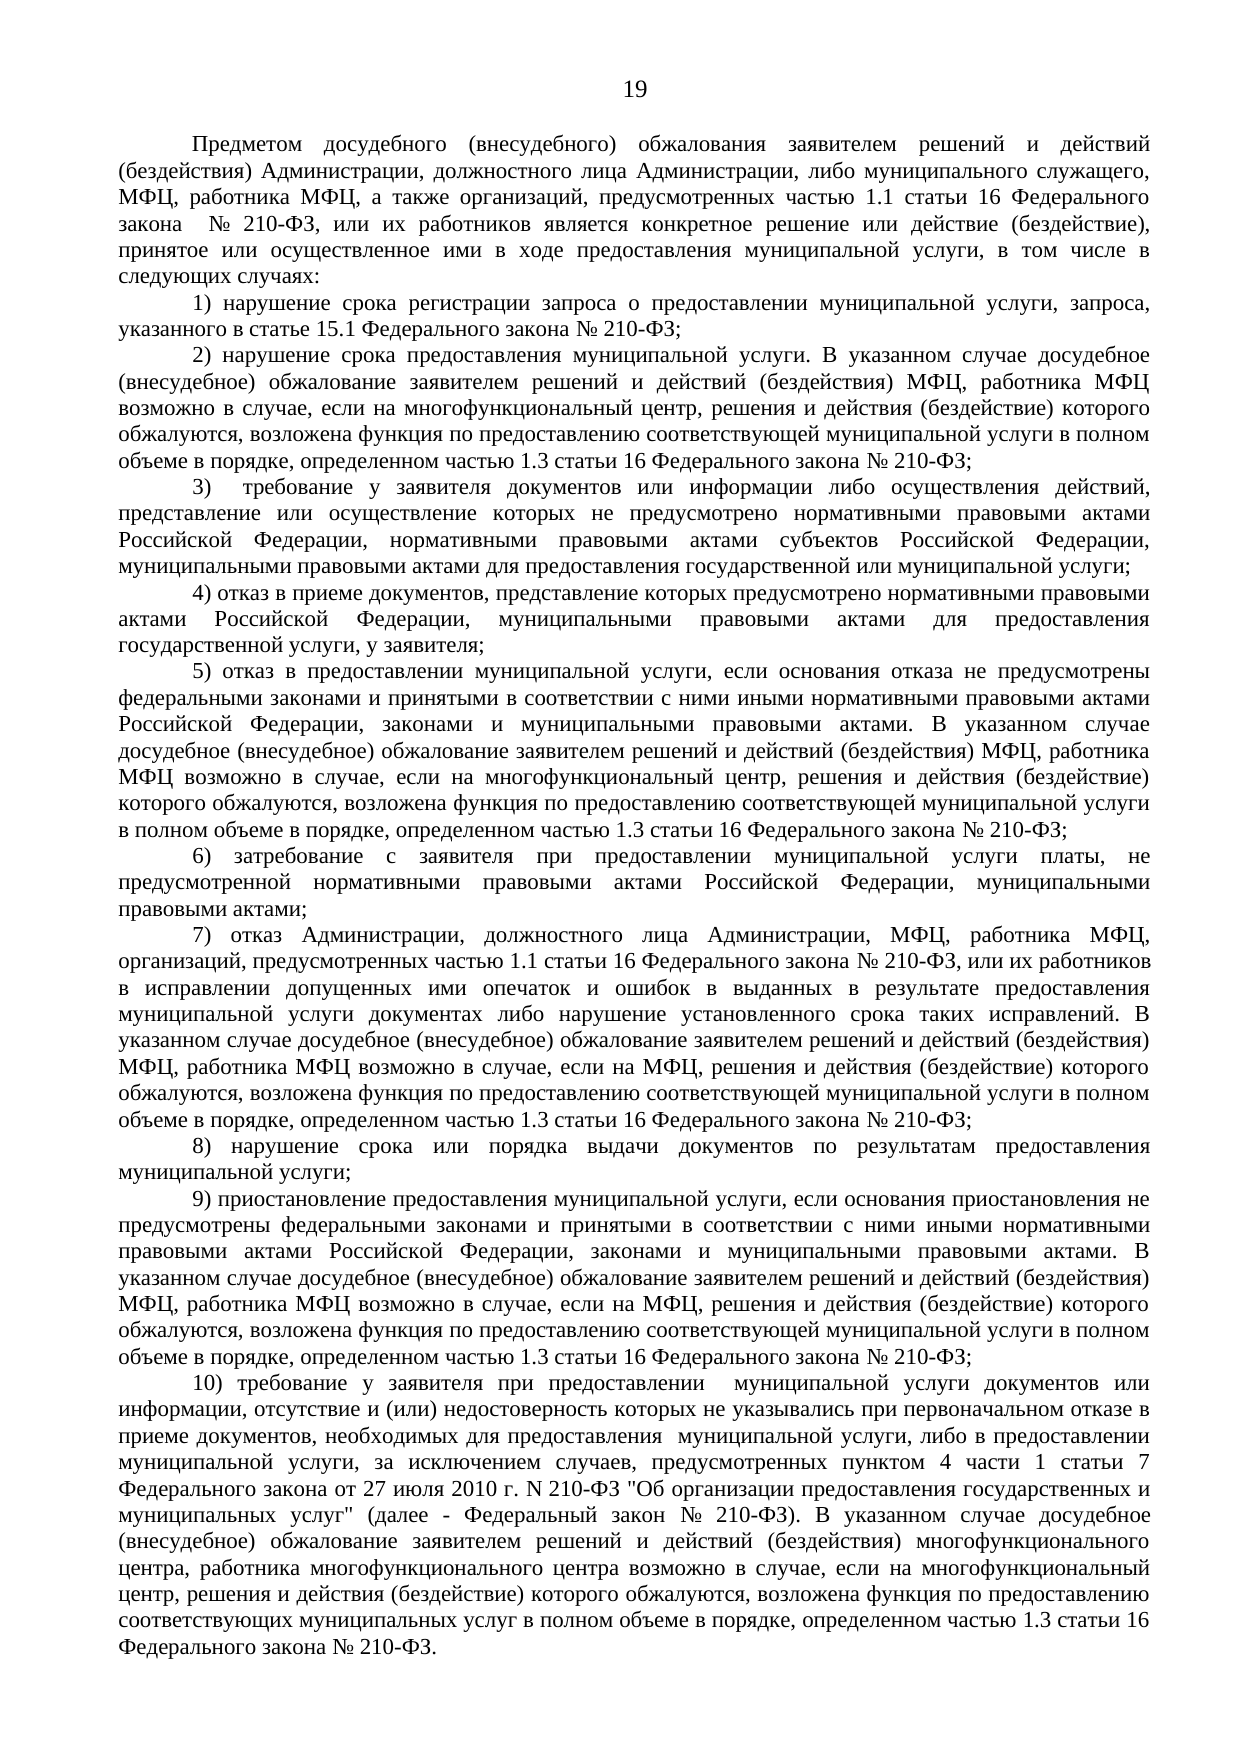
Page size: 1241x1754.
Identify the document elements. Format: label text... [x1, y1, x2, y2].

text 6) затребование с заявителя при предоставлении муниципальной услуги платы, не предусмотренной нормативными правовыми актами Российской Федерации, муниципальными правовыми актами; [118, 842, 1152, 921]
text 9) приостановление предоставления муниципальной услуги, если основания приостановления не предусмотрены федеральными законами и принятыми в соответствии с ними иными нормативными правовыми актами Российской Федерации, законами и муниципальными правовыми актами. В указанном случае досудебное (внесудебное) обжалование заявителем решений и действий (бездействия) МФЦ, работника МФЦ возможно в случае, если на МФЦ, решения и действия (бездействие) которого обжалуются, возложена функция по предоставлению соответствующей муниципальной услуги в полном объеме в порядке, определенном частью 1.3 статьи 16 Федерального закона № 210-ФЗ; [118, 1185, 1152, 1369]
text 3) требование у заявителя документов или информации либо осуществления действий, представление или осуществление которых не предусмотрено нормативными правовыми актами Российской Федерации, нормативными правовыми актами субъектов Российской Федерации, муниципальными правовыми актами для предоставления государственной или муниципальной услуги; [118, 473, 1152, 578]
text 8) нарушение срока или порядка выдачи документов по результатам предоставления муниципальной услуги; [118, 1132, 1152, 1185]
text Предметом досудебного (внесудебного) обжалования заявителем решений и действий (бездействия) Администрации, должностного лица Администрации, либо муниципального служащего, МФЦ, работника МФЦ, а также организаций, предусмотренных частью 1.1 статьи 16 Федерального закона № 210-ФЗ, или их работников является конкретное решение или действие (бездействие), принятое или осуществленное ими в ходе предоставления муниципальной услуги, в том числе в следующих случаях: [118, 131, 1152, 289]
text 10) требование у заявителя при предоставлении муниципальной услуги документов или информации, отсутствие и (или) недостоверность которых не указывались при первоначальном отказе в приеме документов, необходимых для предоставления муниципальной услуги, либо в предоставлении муниципальной услуги, за исключением случаев, предусмотренных пунктом 4 части 1 статьи 7 Федерального закона от 27 июля 2010 г. N 210-ФЗ "Об организации предоставления государственных и муниципальных услуг" (далее - Федеральный закон № 210-ФЗ). В указанном случае досудебное (внесудебное) обжалование заявителем решений и действий (бездействия) многофункционального центра, работника многофункционального центра возможно в случае, если на многофункциональный центр, решения и действия (бездействие) которого обжалуются, возложена функция по предоставлению соответствующих муниципальных услуг в полном объеме в порядке, определенном частью 1.3 статьи 16 Федерального закона № 210-ФЗ. [118, 1369, 1152, 1659]
text 5) отказ в предоставлении муниципальной услуги, если основания отказа не предусмотрены федеральными законами и принятыми в соответствии с ними иными нормативными правовыми актами Российской Федерации, законами и муниципальными правовыми актами. В указанном случае досудебное (внесудебное) обжалование заявителем решений и действий (бездействия) МФЦ, работника МФЦ возможно в случае, если на многофункциональный центр, решения и действия (бездействие) которого обжалуются, возложена функция по предоставлению соответствующей муниципальной услуги в полном объеме в порядке, определенном частью 1.3 статьи 16 Федерального закона № 210-ФЗ; [118, 658, 1152, 842]
text 4) отказ в приеме документов, представление которых предусмотрено нормативными правовыми актами Российской Федерации, муниципальными правовыми актами для предоставления государственной услуги, у заявителя; [118, 578, 1152, 658]
text 1) нарушение срока регистрации запроса о предоставлении муниципальной услуги, запроса, указанного в статье 15.1 Федерального закона № 210-ФЗ; [118, 289, 1152, 341]
text 7) отказ Администрации, должностного лица Администрации, МФЦ, работника МФЦ, организаций, предусмотренных частью 1.1 статьи 16 Федерального закона № 210-ФЗ, или их работников в исправлении допущенных ими опечаток и ошибок в выданных в результате предоставления муниципальной услуги документах либо нарушение установленного срока таких исправлений. В указанном случае досудебное (внесудебное) обжалование заявителем решений и действий (бездействия) МФЦ, работника МФЦ возможно в случае, если на МФЦ, решения и действия (бездействие) которого обжалуются, возложена функция по предоставлению соответствующей муниципальной услуги в полном объеме в порядке, определенном частью 1.3 статьи 16 Федерального закона № 210-ФЗ; [118, 921, 1152, 1132]
text 2) нарушение срока предоставления муниципальной услуги. В указанном случае досудебное (внесудебное) обжалование заявителем решений и действий (бездействия) МФЦ, работника МФЦ возможно в случае, если на многофункциональный центр, решения и действия (бездействие) которого обжалуются, возложена функция по предоставлению соответствующей муниципальной услуги в полном объеме в порядке, определенном частью 1.3 статьи 16 Федерального закона № 210-ФЗ; [118, 341, 1152, 473]
